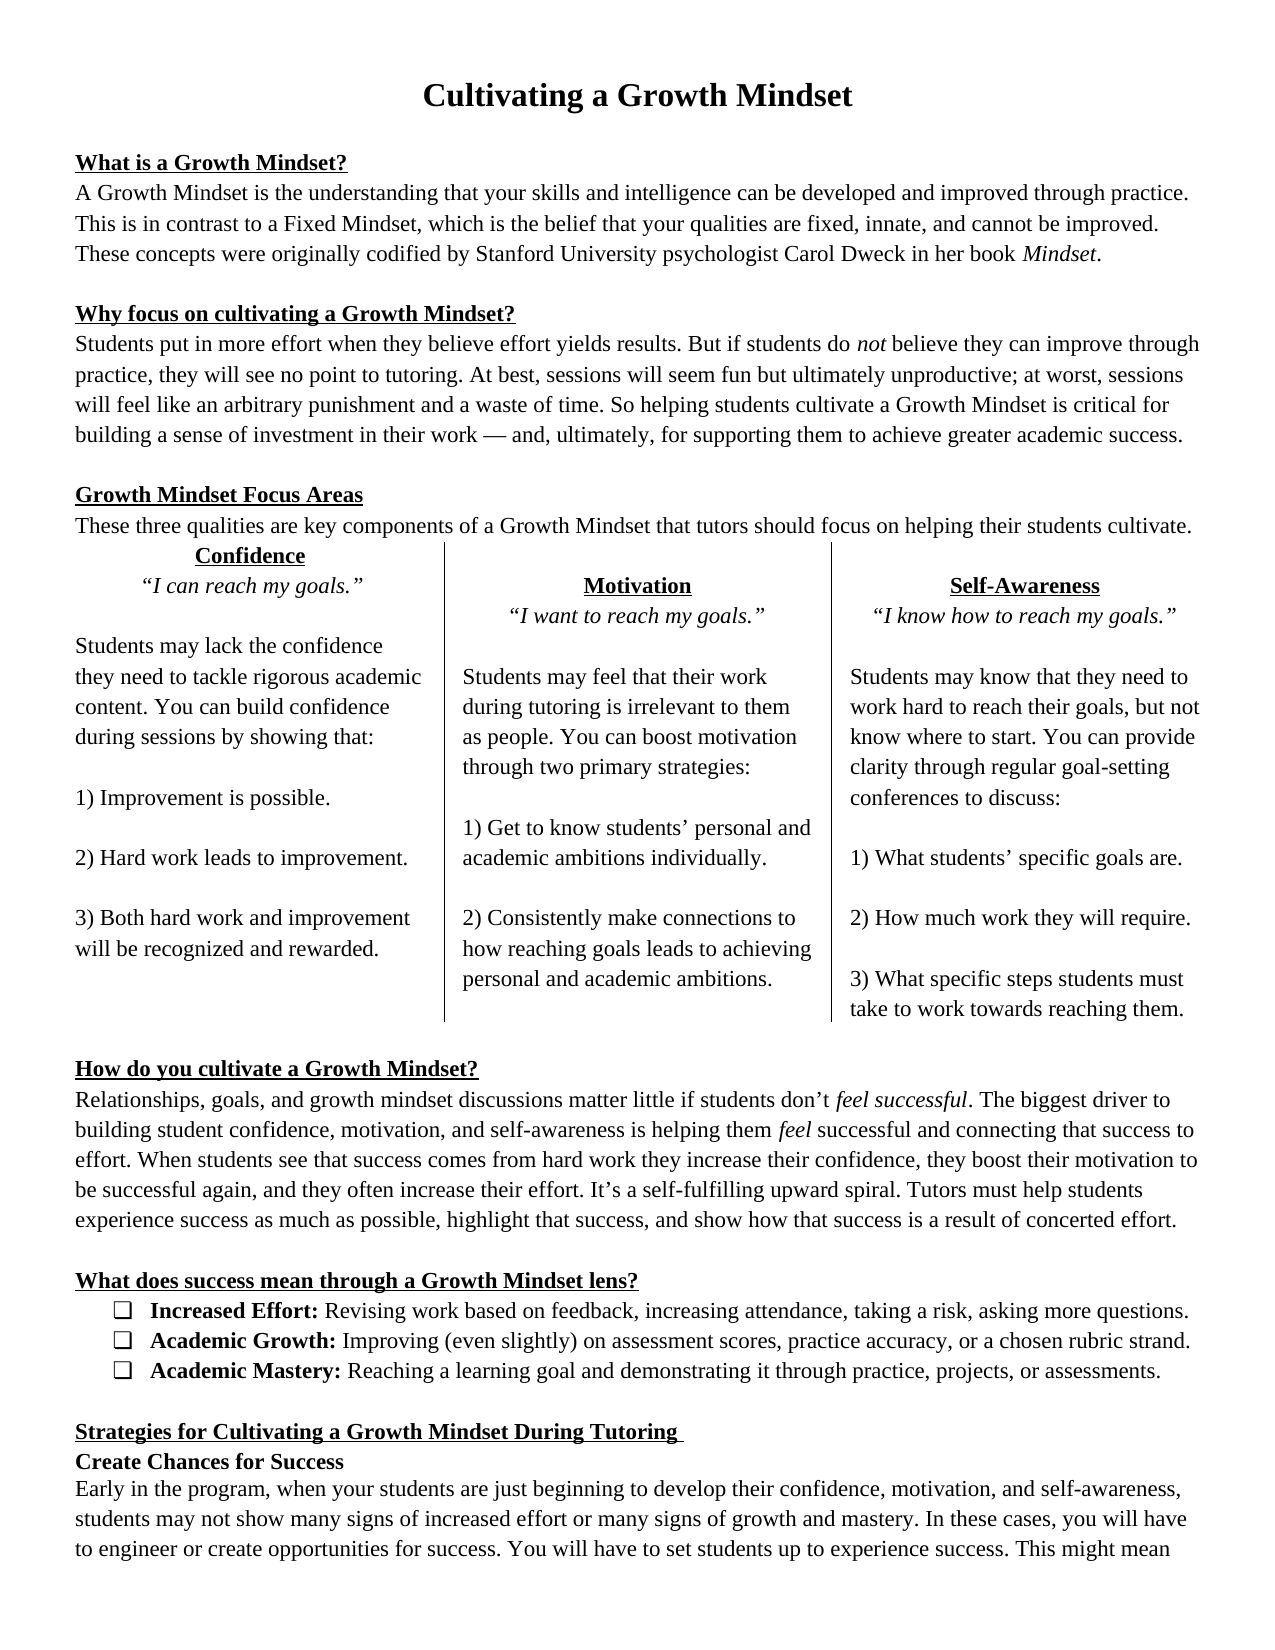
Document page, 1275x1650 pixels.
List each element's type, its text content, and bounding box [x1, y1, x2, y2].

subtitle Why focus on cultivating a Growth Mindset? [75, 300, 1200, 327]
subtitle Create Chances for Success [75, 1448, 1200, 1474]
title Cultivating a Growth Mindset [75, 75, 1200, 113]
text Confidence [75, 542, 425, 568]
subtitle How do you cultivate a Growth Mindset? [75, 1056, 1200, 1082]
text These three qualities are key components of a Growth Mindset that tutors should focus on helping their students cultivate. [75, 512, 1200, 538]
text Students put in more effort when they believe effort yields results. But if students do not believe they can improve through practice, they will see no point to tutoring. At best, sessions will seem fun but ultimately unproductive; at worst, sessions will feel like an arbitrary punishment and a waste of time. So helping students cultivate a Growth Mindset is critical for building a sense of investment in their work — and, ultimately, for supporting them to achieve greater academic success. [75, 331, 1200, 447]
text Self-Awareness [850, 572, 1200, 598]
text 2) How much work they will require. [850, 904, 1200, 931]
text Relationships, goals, and growth mindset discussions matter little if students don’t feel successful. The biggest driver to building student confidence, motivation, and self-awareness is helping them feel successful and connecting that success to effort. When students see that success comes from hard work they increase their confidence, they boost their motivation to be successful again, and they often increase their effort. It’s a self-fulfilling upward spiral. Tutors must help students experience success as much as possible, highlight that success, and show how that success is a result of concerted effort. [75, 1086, 1200, 1233]
text 3) What specific steps students must take to work towards reaching them. [850, 965, 1200, 1021]
text Students may know that they need to work hard to reach their goals, but not know where to start. You can provide clarity through regular goal-setting conferences to discuss: [850, 663, 1200, 810]
text “I want to reach my goals.” [462, 602, 812, 629]
text 1) Get to know students’ personal and academic ambitions individually. [462, 814, 812, 870]
text “I know how to reach my goals.” [850, 602, 1200, 629]
text “I can reach my goals.” [75, 572, 425, 598]
subtitle What does success mean through a Growth Mindset lens? [75, 1267, 1200, 1293]
text Students may feel that their work during tutoring is irrelevant to them as people. You can boost motivation through two primary strategies: [462, 663, 812, 780]
list Academic Growth: Improving (even slightly) on assessment scores, practice accuracy, or a chosen rubric strand. [112, 1327, 1200, 1354]
list Increased Effort: Revising work based on feedback, increasing attendance, taking a risk, asking more questions. [112, 1297, 1200, 1323]
subtitle Growth Mindset Focus Areas [75, 482, 1200, 508]
text 1) What students’ specific goals are. [850, 844, 1200, 870]
subtitle Strategies for Cultivating a Growth Mindset During Tutoring [75, 1418, 1200, 1444]
text Motivation [462, 572, 812, 598]
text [75, 1474, 1200, 1561]
text 3) Both hard work and improvement will be recognized and rewarded. [75, 904, 425, 961]
text Students may lack the confidence they need to tackle rigorous academic content. You can build confidence during sessions by showing that: [75, 633, 425, 749]
subtitle What is a Growth Mindset? [75, 149, 1200, 176]
text 1) Improvement is possible. [75, 784, 425, 810]
text 2) Consistently make connections to how reaching goals leads to achieving personal and academic ambitions. [462, 904, 812, 991]
text 2) Hard work leads to improvement. [75, 844, 425, 870]
text A Growth Mindset is the understanding that your skills and intelligence can be developed and improved through practice. This is in contrast to a Fixed Mindset, which is the belief that your qualities are fixed, innate, and cannot be improved. These concepts were originally codified by Stanford University psychologist Carol Dweck in her book Mindset. [75, 179, 1200, 266]
list Academic Mastery: Reaching a learning goal and demonstrating it through practice, projects, or assessments. [112, 1358, 1200, 1384]
